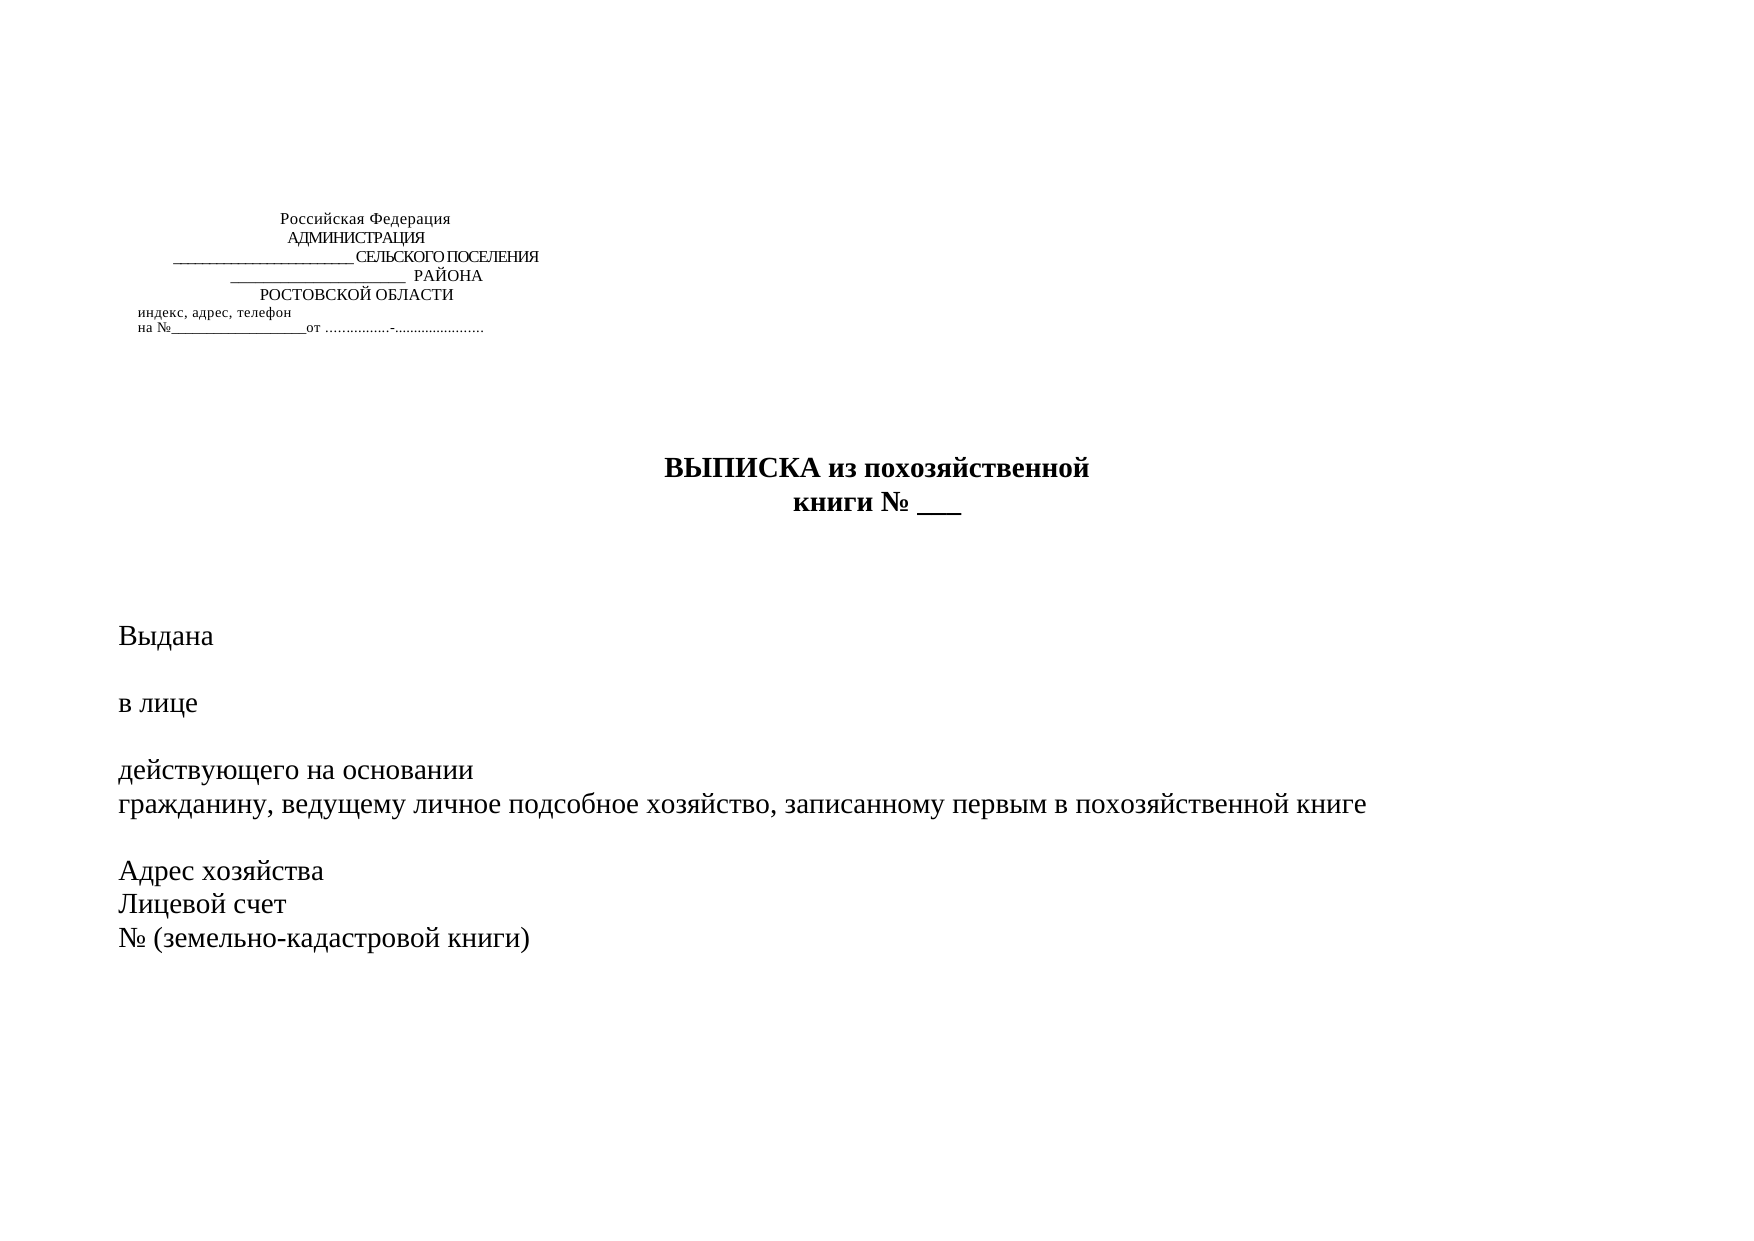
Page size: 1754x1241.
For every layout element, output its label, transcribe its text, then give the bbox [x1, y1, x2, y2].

text гражданину, ведущему личное подсобное хозяйство, записанному первым в похозяйственной книге [118, 786, 1636, 819]
text № (земельно-кадастровой книги) [118, 920, 1636, 954]
text Лицевой счет [118, 887, 1636, 920]
text ВЫПИСКА из похозяйственной [118, 451, 1636, 484]
text Выдана [118, 618, 1636, 652]
text книги № ___ [118, 484, 1636, 518]
text Адрес хозяйства [118, 853, 1636, 887]
text действующего на основании [118, 752, 1636, 786]
table_header Российская Федерация АДМИНИСТРАЦИЯ _________________________ СЕЛЬСКОГО ПОСЕЛЕНИЯ _____________________ РАЙОНА РОСТОВСКОЙ ОБЛАСТИ индекс, адрес, телефон на № от - [118, 211, 587, 383]
text в лице [118, 685, 1636, 719]
